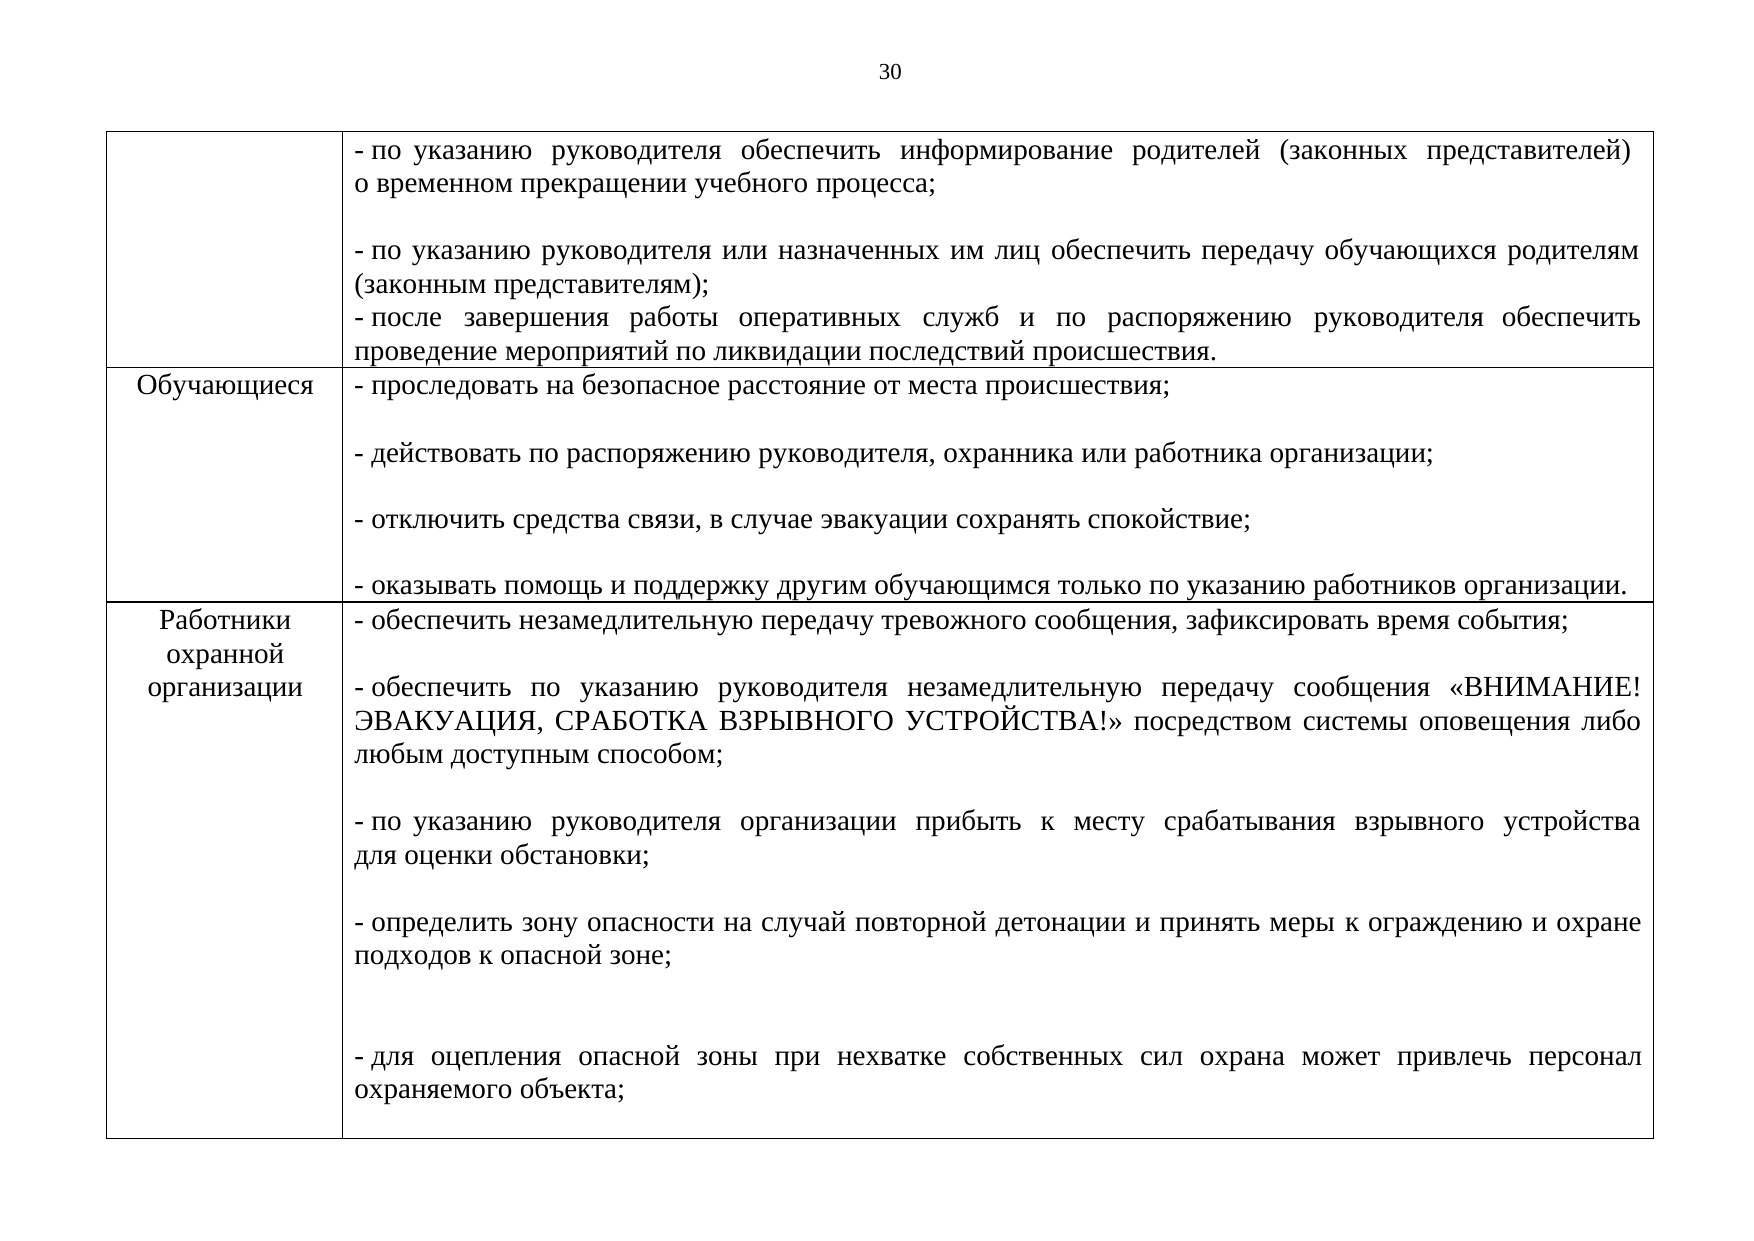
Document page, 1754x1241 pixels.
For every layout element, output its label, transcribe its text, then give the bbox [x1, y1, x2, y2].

table_header [107, 132, 342, 367]
table_cell проследовать на безопасное расстояние от места происшествия; действовать по распоряжению руководителя, охранника или работника организации; отключить средства связи, в случае эвакуации сохранять спокойствие; оказывать помощь и поддержку другим обучающимся только по указанию работников организации. [343, 368, 1653, 601]
table_cell Работники охранной организации [107, 603, 342, 1138]
table_header по указанию руководителя обеспечить информирование родителей (законных представителей) о временном прекращении учебного процесса; по указанию руководителя или назначенных им лиц обеспечить передачу обучающихся родителям (законным представителям); после завершения работы оперативных служб и по распоряжению руководителя обеспечить проведение мероприятий по ликвидации последствий происшествия. [343, 132, 1653, 367]
table_cell Обучающиеся [107, 368, 342, 601]
table_cell обеспечить незамедлительную передачу тревожного сообщения, зафиксировать время события; обеспечить по указанию руководителя незамедлительную передачу сообщения «ВНИМАНИЕ! ЭВАКУАЦИЯ, СРАБОТКА ВЗРЫВНОГО УСТРОЙСТВА!» посредством системы оповещения либо любым доступным способом; по указанию руководителя организации прибыть к месту срабатывания взрывного устройства для оценки обстановки; определить зону опасности на случай повторной детонации и принять меры к ограждению и охране подходов к опасной зоне; для оцепления опасной зоны при нехватке собственных сил охрана может привлечь персонал охраняемого объекта; [343, 603, 1653, 1138]
